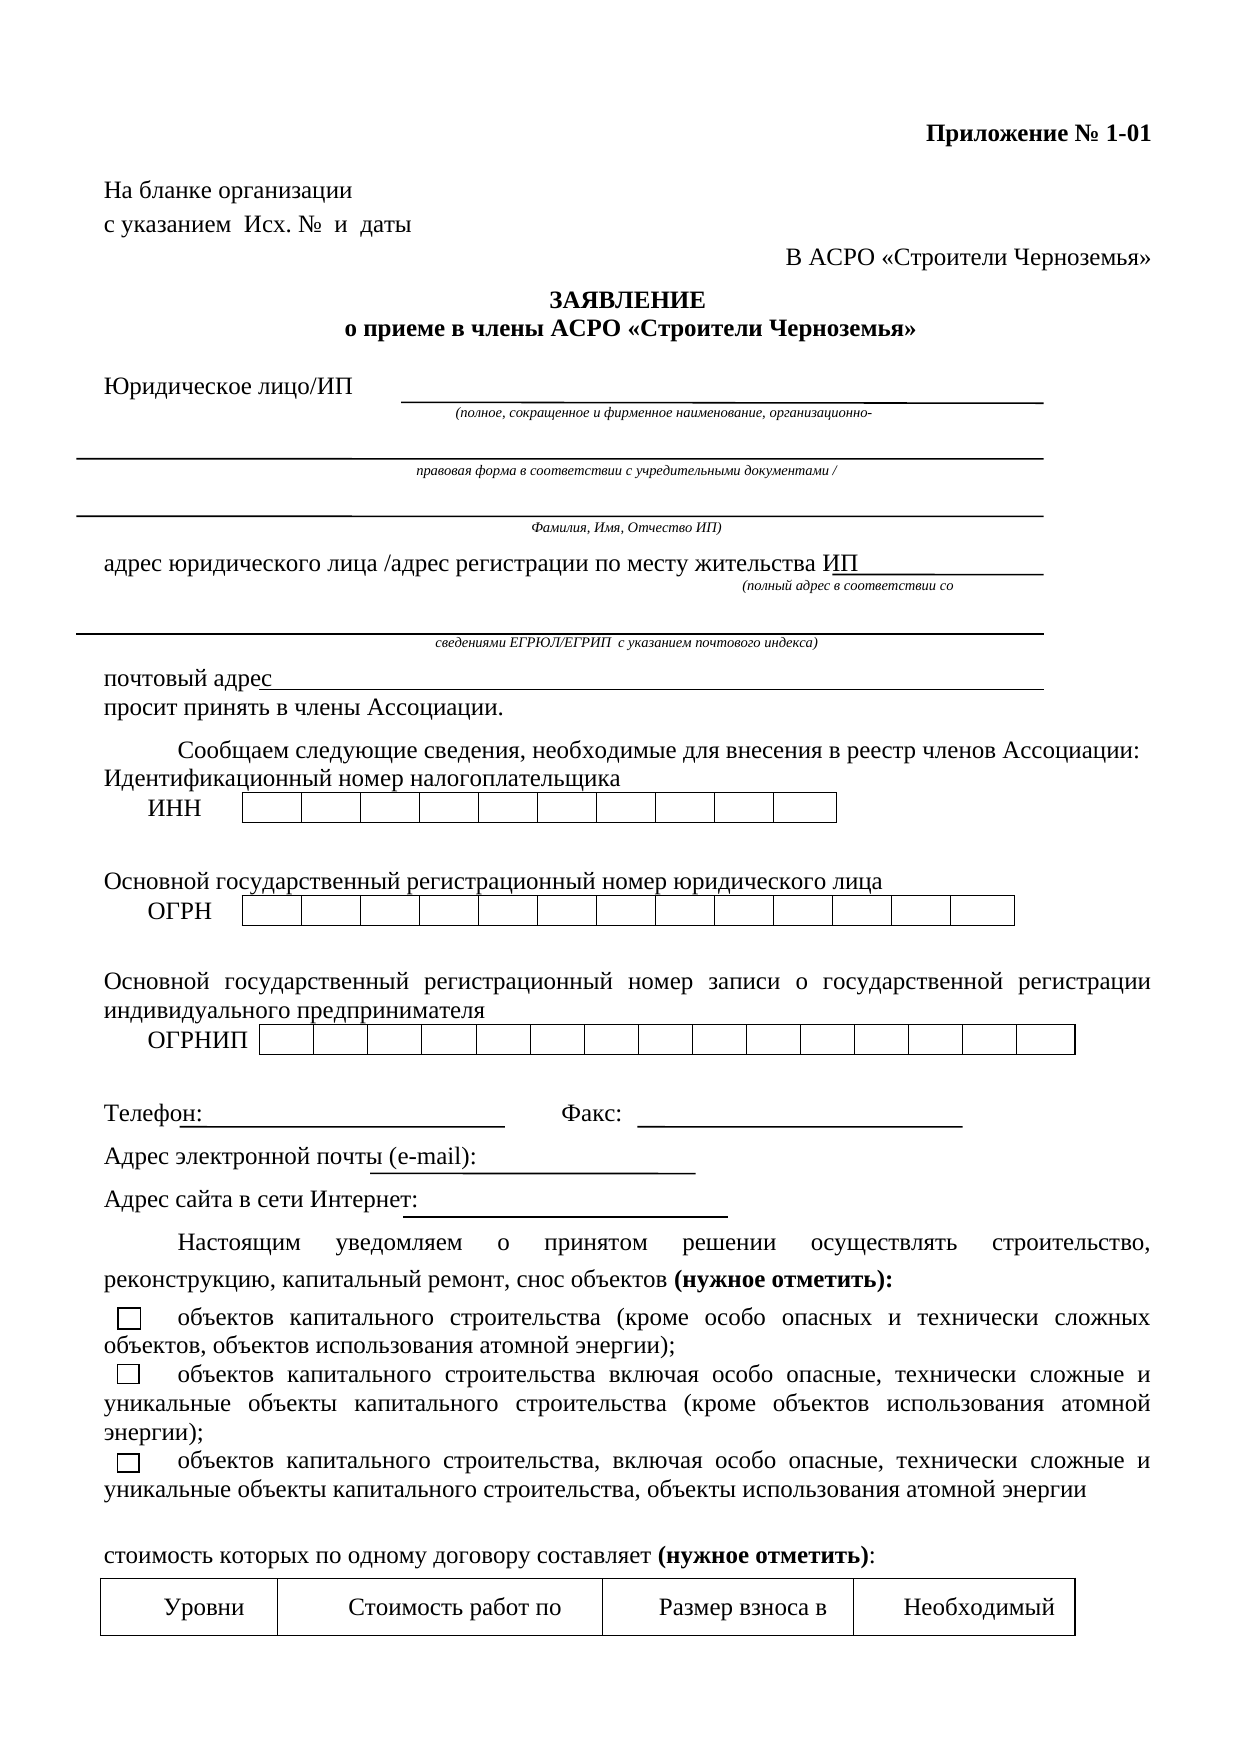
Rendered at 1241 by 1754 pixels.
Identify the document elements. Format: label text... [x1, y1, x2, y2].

text (полный адрес в соответствии со [103, 577, 1152, 605]
text объектов капитального строительства (кроме особо опасных и технически сложных объектов, объектов использования атомной энергии); [103, 1302, 1152, 1359]
table_header [639, 1025, 692, 1054]
table_header [260, 1025, 313, 1054]
text адрес юридического лица /адрес регистрации по месту жительства ИП [103, 548, 1152, 577]
table_header [833, 896, 891, 925]
text (полное, сокращенное и фирменное наименование, организационно- [103, 404, 1152, 433]
table_header [477, 1025, 530, 1054]
text Настоящим уведомляем о принятом решении осуществлять строительство, реконструкцию, капитальный ремонт, снос объектов (нужное отметить): [103, 1227, 1152, 1293]
table_header [892, 896, 950, 925]
table_header [361, 793, 419, 822]
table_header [603, 1579, 853, 1635]
text правовая форма в соответствии с учредительными документами / [103, 462, 1152, 490]
text Приложение № 1-01 [103, 118, 1152, 147]
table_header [278, 1579, 602, 1635]
text почтовый адрес [103, 663, 1152, 692]
table_header [1017, 1025, 1074, 1054]
table_header [361, 896, 419, 925]
table_header ИНН [136, 792, 242, 822]
table_header [243, 896, 301, 925]
text Фамилия, Имя, Отчество ИП) [103, 519, 1152, 548]
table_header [101, 1579, 277, 1635]
table_header [302, 793, 360, 822]
table_header [538, 793, 596, 822]
table_header [715, 896, 773, 925]
table_header [693, 1025, 746, 1054]
text На бланке организации [103, 176, 1152, 204]
text сведениями ЕГРЮЛ/ЕГРИП с указанием почтового индекса) [103, 634, 1152, 663]
table_header ОГРНИП [136, 1024, 259, 1054]
text о приеме в члены АСРО «Строители Черноземья» [103, 313, 1152, 342]
text с указанием Исх. № и даты [103, 209, 1152, 237]
table_header [585, 1025, 638, 1054]
table_header [855, 1025, 908, 1054]
text Адрес сайта в сети Интернет: [103, 1184, 1152, 1213]
table_header [420, 896, 478, 925]
table_header [656, 896, 714, 925]
text Юридическое лицо/ИП [103, 371, 1152, 400]
text объектов капитального строительства включая особо опасные, технически сложные и уникальные объекты капитального строительства (кроме объектов использования атомной энергии); [103, 1359, 1152, 1446]
text Основной государственный регистрационный номер записи о государственной регистрации индивидуального предпринимателя [103, 966, 1152, 1024]
text Сообщаем следующие сведения, необходимые для внесения в реестр членов Ассоциации: [103, 735, 1152, 763]
table_header [422, 1025, 476, 1054]
text Адрес электронной почты (e-mail): [103, 1141, 1152, 1170]
text ЗАЯВЛЕНИЕ [103, 285, 1152, 313]
table_header [801, 1025, 854, 1054]
table_header [656, 793, 714, 822]
table_header [243, 793, 301, 822]
table_header [479, 793, 537, 822]
table_header [314, 1025, 367, 1054]
text Телефон: Факс: [103, 1098, 1152, 1127]
table_header [368, 1025, 421, 1054]
table_header [774, 793, 836, 822]
table_header [420, 793, 478, 822]
table_header [963, 1025, 1016, 1054]
text стоимость которых по одному договору составляет (нужное отметить): [103, 1540, 1152, 1569]
text просит принять в члены Ассоциации. [103, 692, 1152, 720]
table_header [538, 896, 596, 925]
table_header [747, 1025, 800, 1054]
table_header [531, 1025, 584, 1054]
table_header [854, 1579, 1074, 1635]
table_header [909, 1025, 962, 1054]
table_header [951, 896, 1014, 925]
table_header [715, 793, 773, 822]
text В АСРО «Строители Черноземья» [103, 242, 1152, 270]
table_header [479, 896, 537, 925]
table_header [774, 896, 832, 925]
table_header ОГРН [136, 895, 242, 925]
table_header [302, 896, 360, 925]
table_header [597, 896, 655, 925]
text Идентификационный номер налогоплательщика [103, 763, 1152, 792]
text Основной государственный регистрационный номер юридического лица [103, 866, 1152, 895]
text объектов капитального строительства, включая особо опасные, технически сложные и уникальные объекты капитального строительства, объекты использования атомной энергии [103, 1446, 1152, 1503]
table_header [597, 793, 655, 822]
